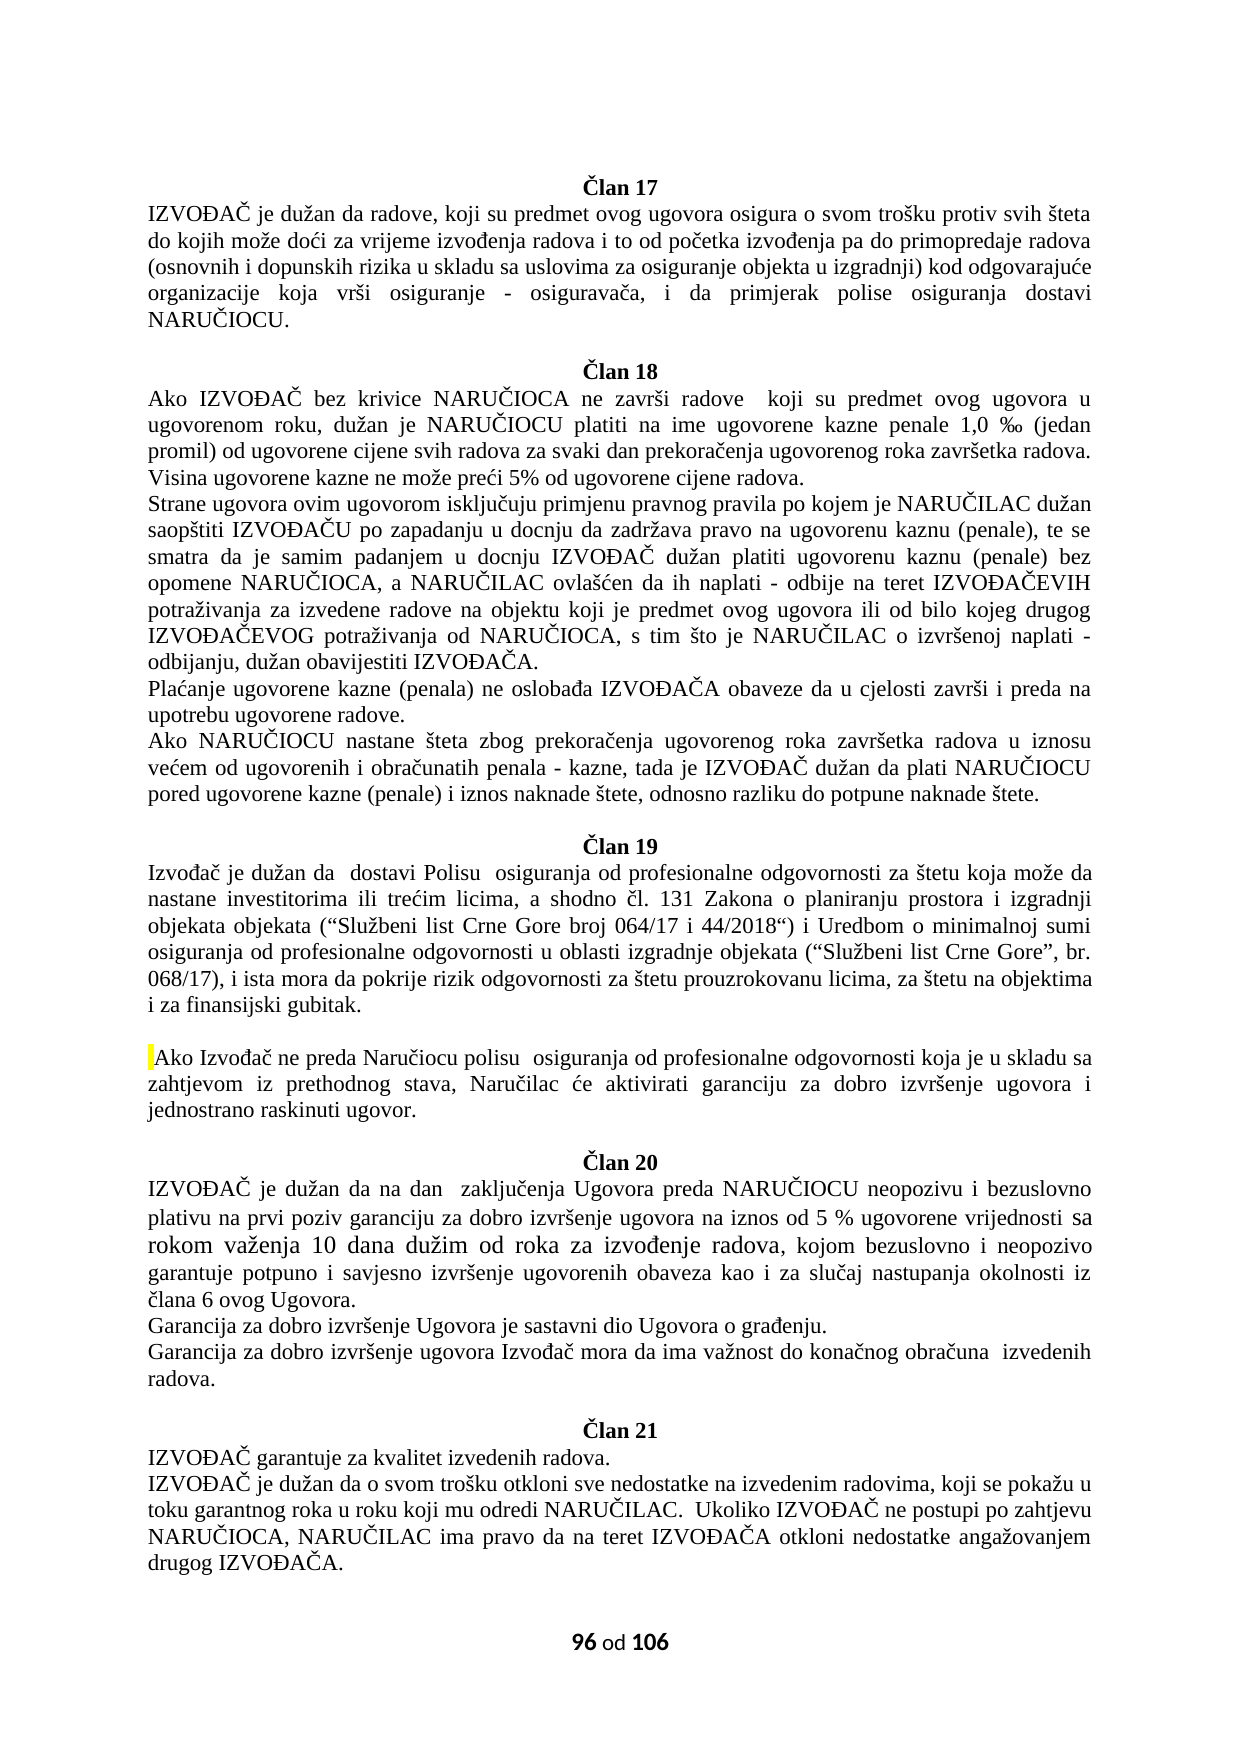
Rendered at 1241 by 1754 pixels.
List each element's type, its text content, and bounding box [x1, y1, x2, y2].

text Strane ugovora ovim ugovorom isključuju primjenu pravnog pravila po kojem je NARUČILAC dužan saopštiti IZVOĐAČU po zapadanju u docnju da zadržava pravo na ugovorenu kaznu (penale), te se smatra da je samim padanjem u docnju IZVOĐAČ dužan platiti ugovorenu kaznu (penale) bez opomene NARUČIOCA, a NARUČILAC ovlašćen da ih naplati - odbije na teret IZVOĐAČEVIH potraživanja za izvedene radove na objektu koji je predmet ovog ugovora ili od bilo kojeg drugog IZVOĐAČEVOG potraživanja od NARUČIOCA, s tim što je NARUČILAC o izvršenoj naplati - odbijanju, dužan obavijestiti IZVOĐAČA. [148, 490, 1093, 675]
text Član 21 [148, 1417, 1093, 1444]
text Ako NARUČIOCU nastane šteta zbog prekoračenja ugovorenog roka završetka radova u iznosu većem od ugovorenih i obračunatih penala - kazne, tada je IZVOĐAČ dužan da plati NARUČIOCU pored ugovorene kazne (penale) i iznos naknade štete, odnosno razliku do potpune naknade štete. [148, 727, 1093, 806]
text IZVOĐAČ je dužan da na dan zaključenja Ugovora preda NARUČIOCU neopozivu i bezuslovno plativu na prvi poziv garanciju za dobro izvršenje ugovora na iznos od 5 % ugovorene vrijednosti sa rokom važenja 10 dana dužim od roka za izvođenje radova, kojom bezuslovno i neopozivo garantuje potpuno i savjesno izvršenje ugovorenih obaveza kao i za slučaj nastupanja okolnosti iz člana 6 ovog Ugovora. [148, 1175, 1093, 1312]
text Ako IZVOĐAČ bez krivice NARUČIOCA ne završi radove koji su predmet ovog ugovora u ugovorenom roku, dužan je NARUČIOCU platiti na ime ugovorene kazne penale 1,0 ‰ (jedan promil) od ugovorene cijene svih radova za svaki dan prekoračenja ugovorenog roka završetka radova. Visina ugovorene kazne ne može preći 5% od ugovorene cijene radova. [148, 385, 1093, 490]
text Garancija za dobro izvršenje ugovora Izvođač mora da ima važnost do konačnog obračuna izvedenih radova. [148, 1338, 1093, 1391]
text Član 19 [148, 833, 1093, 859]
text Član 20 [148, 1149, 1093, 1175]
text Član 17 [148, 174, 1093, 200]
text Izvođač je dužan da dostavi Polisu osiguranja od profesionalne odgovornosti za štetu koja može da nastane investitorima ili trećim licima, a shodno čl. 131 Zakona o planiranju prostora i izgradnji objekata objekata (“Službeni list Crne Gore broj 064/17 i 44/2018“) i Uredbom o minimalnoj sumi osiguranja od profesionalne odgovornosti u oblasti izgradnje objekata (“Službeni list Crne Gore”, br. 068/17), i ista mora da pokrije rizik odgovornosti za štetu prouzrokovanu licima, za štetu na objektima i za finansijski gubitak. [148, 859, 1093, 1017]
text IZVOĐAČ garantuje za kvalitet izvedenih radova. [148, 1444, 1093, 1470]
text Ako Izvođač ne preda Naručiocu polisu osiguranja od profesionalne odgovornosti koja je u skladu sa zahtjevom iz prethodnog stava, Naručilac će aktivirati garanciju za dobro izvršenje ugovora i jednostrano raskinuti ugovor. [148, 1044, 1093, 1123]
text Garancija za dobro izvršenje Ugovora je sastavni dio Ugovora o građenju. [148, 1312, 1093, 1338]
text IZVOĐAČ je dužan da o svom trošku otkloni sve nedostatke na izvedenim radovima, koji se pokažu u toku garantnog roka u roku koji mu odredi NARUČILAC. Ukoliko IZVOĐAČ ne postupi po zahtjevu NARUČIOCA, NARUČILAC ima pravo da na teret IZVOĐAČA otkloni nedostatke angažovanjem drugog IZVOĐAČA. [148, 1470, 1093, 1576]
text IZVOĐAČ je dužan da radove, koji su predmet ovog ugovora osigura o svom trošku protiv svih šteta do kojih može doći za vrijeme izvođenja radova i to od početka izvođenja pa do primopredaje radova (osnovnih i dopunskih rizika u skladu sa uslovima za osiguranje objekta u izgradnji) kod odgovarajuće organizacije koja vrši osiguranje - osiguravača, i da primjerak polise osiguranja dostavi NARUČIOCU. [148, 200, 1093, 332]
text Plaćanje ugovorene kazne (penala) ne oslobađa IZVOĐAČA obaveze da u cjelosti završi i preda na upotrebu ugovorene radove. [148, 675, 1093, 727]
text Član 18 [148, 358, 1093, 385]
